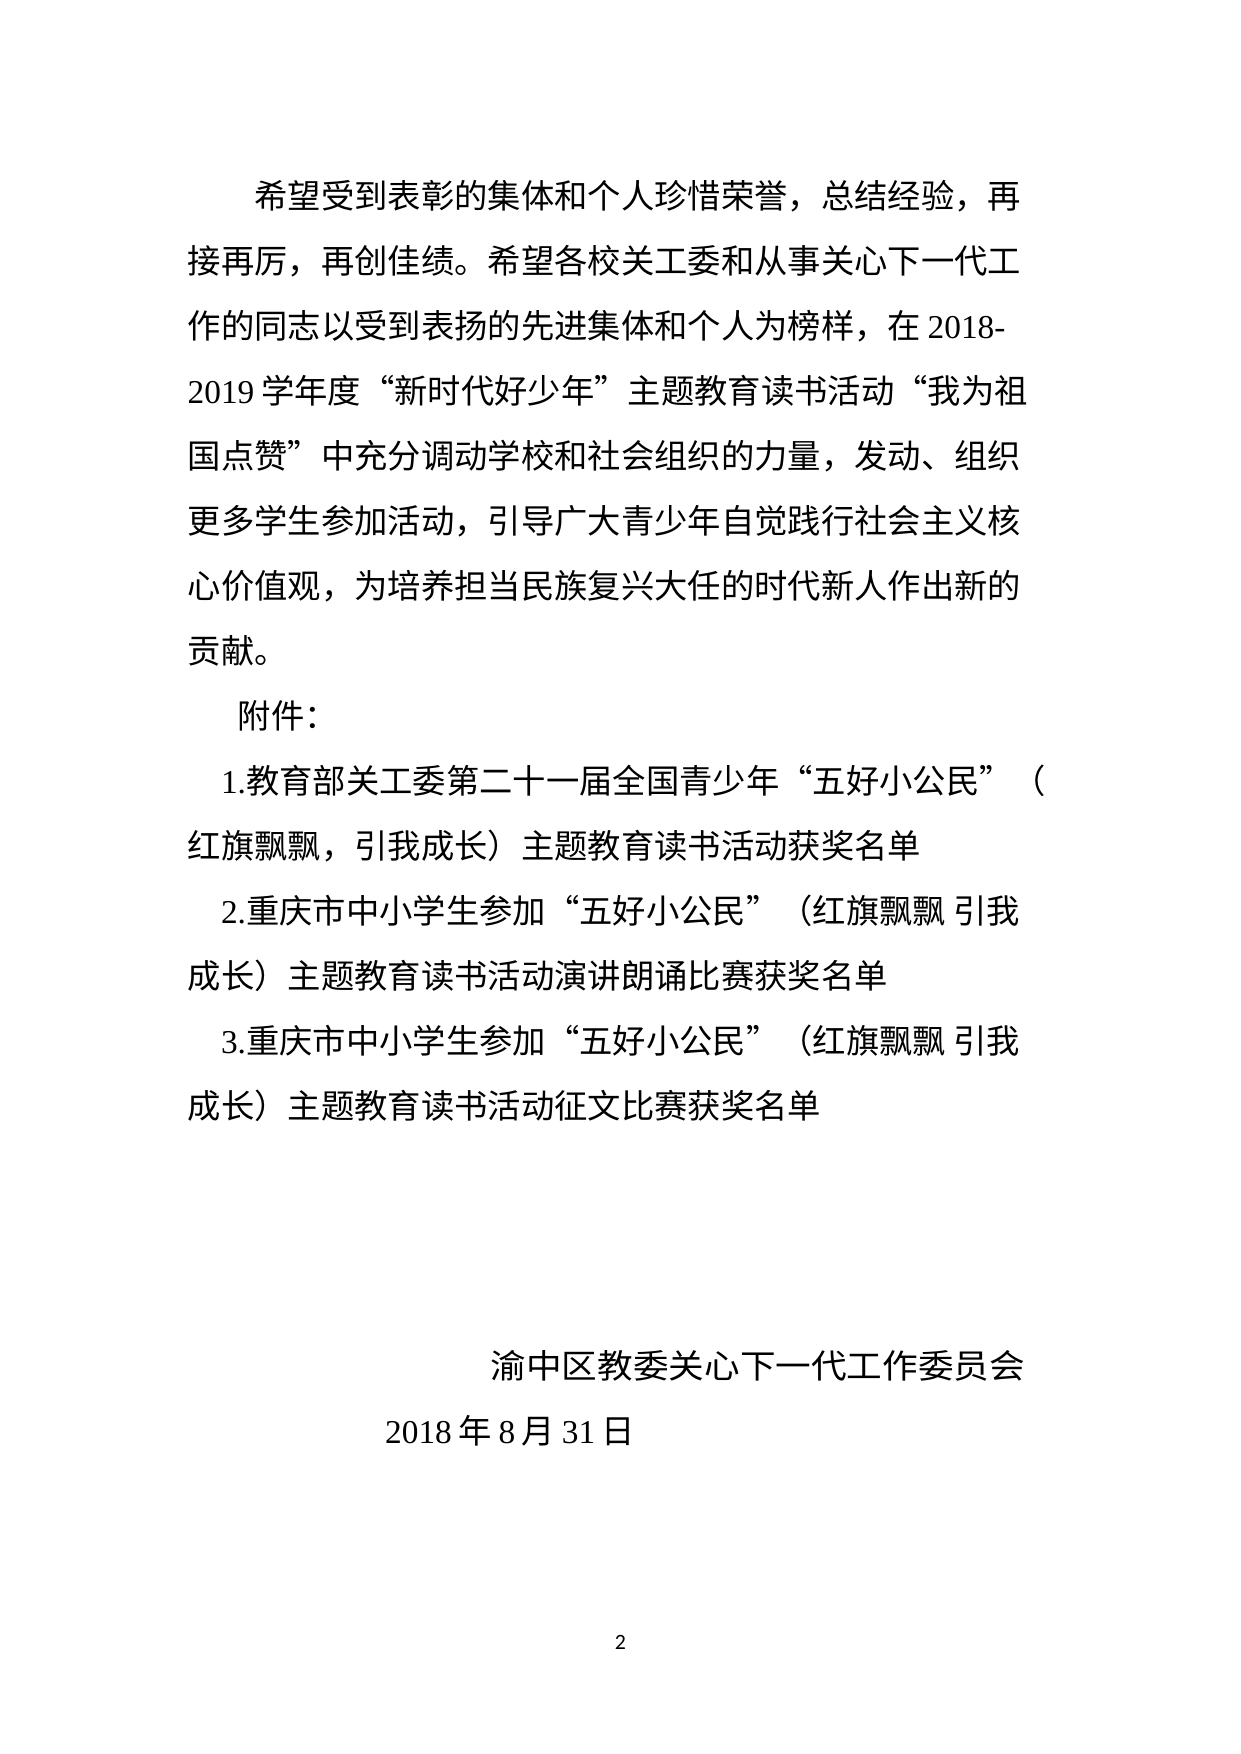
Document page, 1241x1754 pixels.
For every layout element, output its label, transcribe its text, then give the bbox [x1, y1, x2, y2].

text 希望受到表彰的集体和个人珍惜荣誉，总结经验，再接再厉，再创佳绩。希望各校关工委和从事关心下一代工作的同志以受到表扬的先进集体和个人为榜样，在2018-2019学年度“新时代好少年”主题教育读书活动“我为祖国点赞”中充分调动学校和社会组织的力量，发动、组织更多学生参加活动，引导广大青少年自觉践行社会主义核心价值观，为培养担当民族复兴大任的时代新人作出新的贡献。 [187, 162, 1053, 682]
text 2018年8月31日 [187, 1397, 1053, 1462]
text 1.教育部关工委第二十一届全国青少年“五好小公民”（ 红旗飘飘，引我成长）主题教育读书活动获奖名单 [187, 747, 1053, 877]
text 3.重庆市中小学生参加“五好小公民”（红旗飘飘 引我成长）主题教育读书活动征文比赛获奖名单 [187, 1007, 1053, 1137]
text 2.重庆市中小学生参加“五好小公民”（红旗飘飘 引我成长）主题教育读书活动演讲朗诵比赛获奖名单 [187, 877, 1053, 1007]
text 渝中区教委关心下一代工作委员会 [187, 1332, 1053, 1397]
text 附件： [187, 682, 1053, 747]
